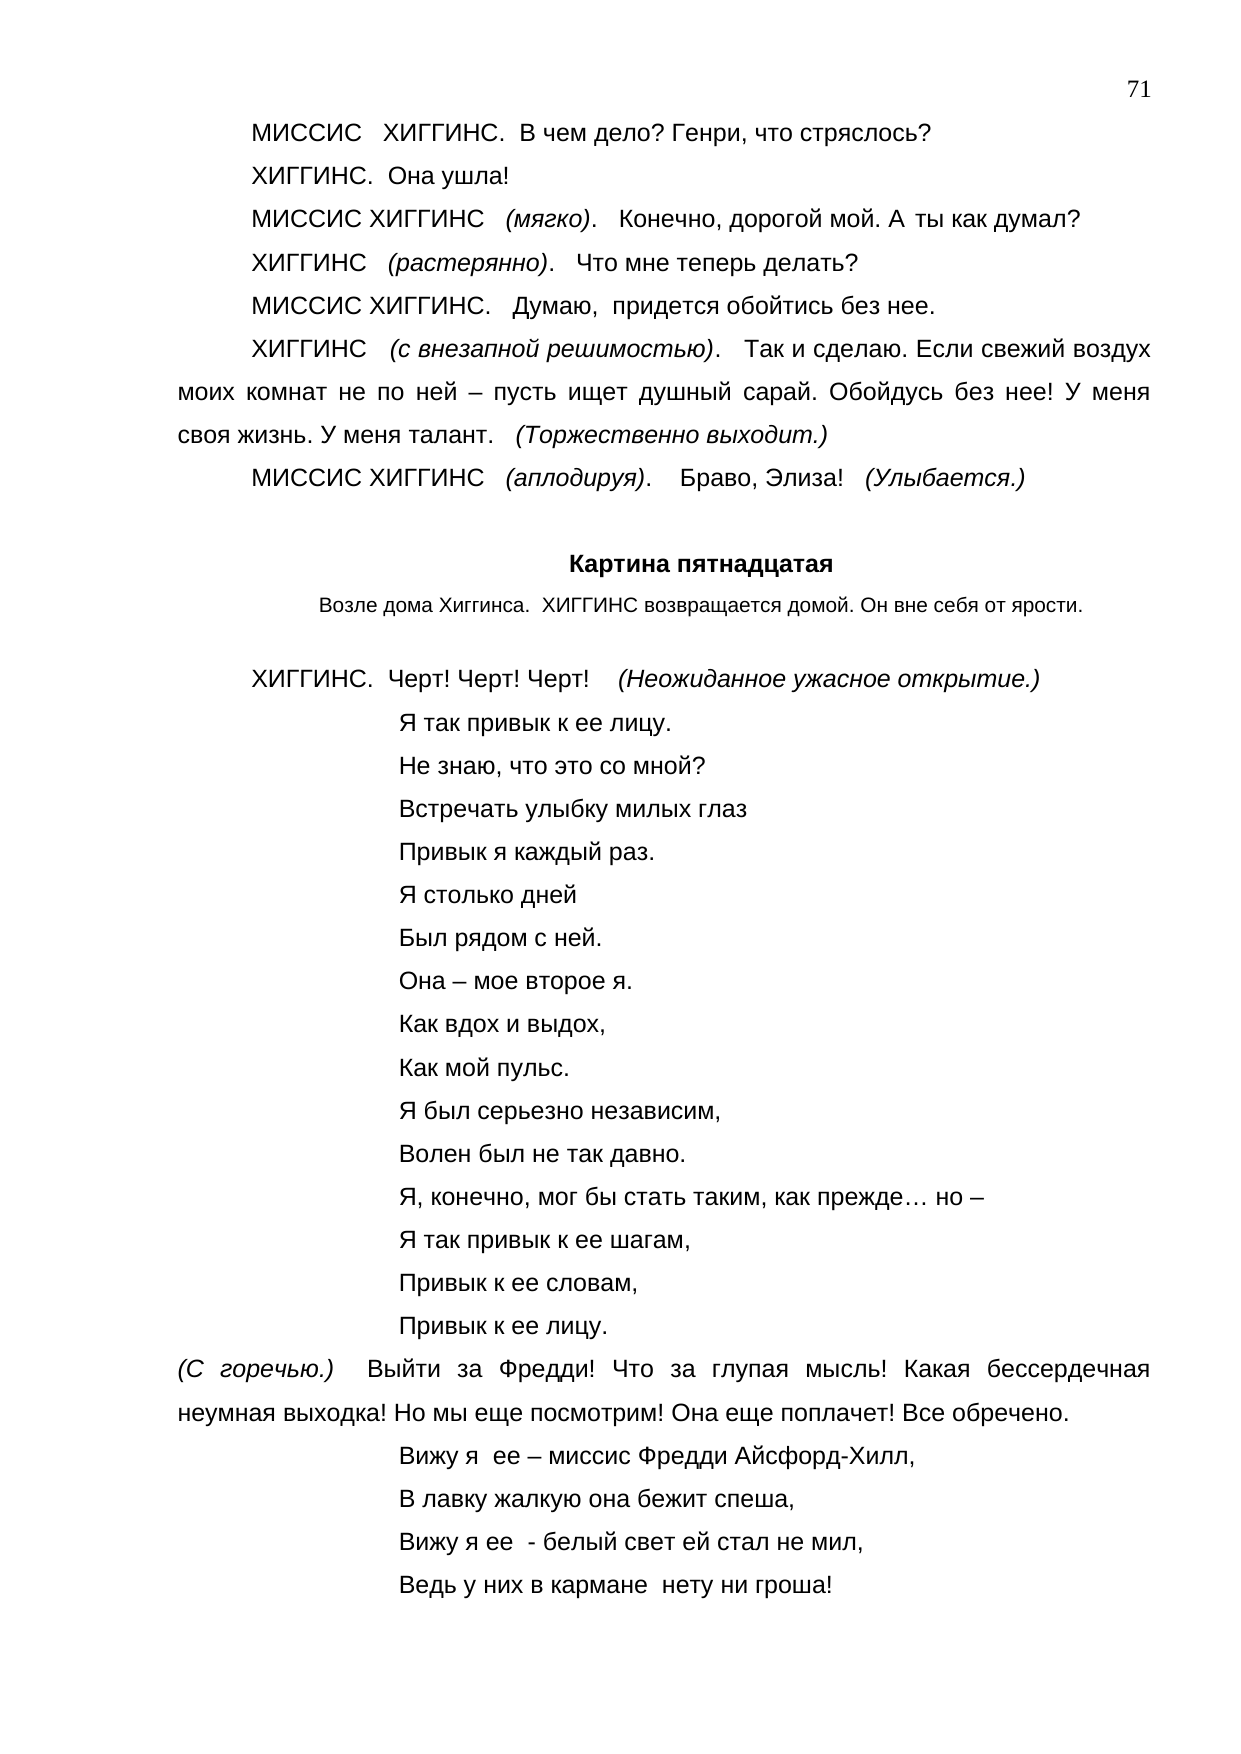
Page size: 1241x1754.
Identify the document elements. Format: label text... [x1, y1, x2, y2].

text Я так привык к ее лицу. [177, 707, 1152, 736]
text МИССИС ХИГГИНС (мягко). Конечно, дорогой мой. А ты как думал? [177, 204, 1152, 233]
text Как мой пульс. [177, 1052, 1152, 1081]
text Не знаю, что это со мной? [177, 751, 1152, 779]
text ХИГГИНС (с внезапной решимостью). Так и сделаю. Если свежий воздух моих комнат не по ней – пусть ищет душный сарай. Обойдусь без нее! У меня своя жизнь. У меня талант. (Торжественно выходит.) [177, 334, 1152, 449]
text МИССИС ХИГГИНС (аплодируя). Браво, Элиза! (Улыбается.) [177, 463, 1152, 492]
text МИССИС ХИГГИНС. В чем дело? Генри, что стряслось? [177, 118, 1152, 147]
text Картина пятнадцатая [177, 549, 1152, 578]
text Она – мое второе я. [177, 966, 1152, 995]
text (С горечью.) Выйти за Фредди! Что за глупая мысль! Какая бессердечная неумная выходка! Но мы еще посмотрим! Она еще поплачет! Все обречено. [177, 1354, 1152, 1426]
text Привык к ее лицу. [177, 1311, 1152, 1340]
text Вижу я ее - белый свет ей стал не мил, [177, 1527, 1152, 1556]
text ХИГГИНС. Она ушла! [177, 161, 1152, 190]
text Встречать улыбку милых глаз [177, 794, 1152, 822]
text Как вдох и выдох, [177, 1009, 1152, 1038]
text В лавку жалкую она бежит спеша, [177, 1484, 1152, 1512]
text Я был серьезно независим, [177, 1096, 1152, 1124]
text Был рядом с ней. [177, 923, 1152, 952]
text Ведь у них в кармане нету ни гроша! [177, 1570, 1152, 1599]
text ХИГГИНС. Черт! Черт! Черт! (Неожиданное ужасное открытие.) [177, 664, 1152, 693]
text Я так привык к ее шагам, [177, 1225, 1152, 1254]
text Вижу я ее – миссис Фредди Айсфорд-Хилл, [177, 1441, 1152, 1469]
text Привык к ее словам, [177, 1268, 1152, 1297]
text Я столько дней [177, 880, 1152, 909]
text МИССИС ХИГГИНС. Думаю, придется обойтись без нее. [177, 291, 1152, 319]
text ХИГГИНС (растерянно). Что мне теперь делать? [177, 247, 1152, 276]
text Я, конечно, мог бы стать таким, как прежде… но – [177, 1182, 1152, 1211]
text Привык я каждый раз. [177, 837, 1152, 866]
text Волен был не так давно. [177, 1139, 1152, 1167]
text Возле дома Хиггинса. ХИГГИНС возвращается домой. Он вне себя от ярости. [177, 592, 1152, 616]
